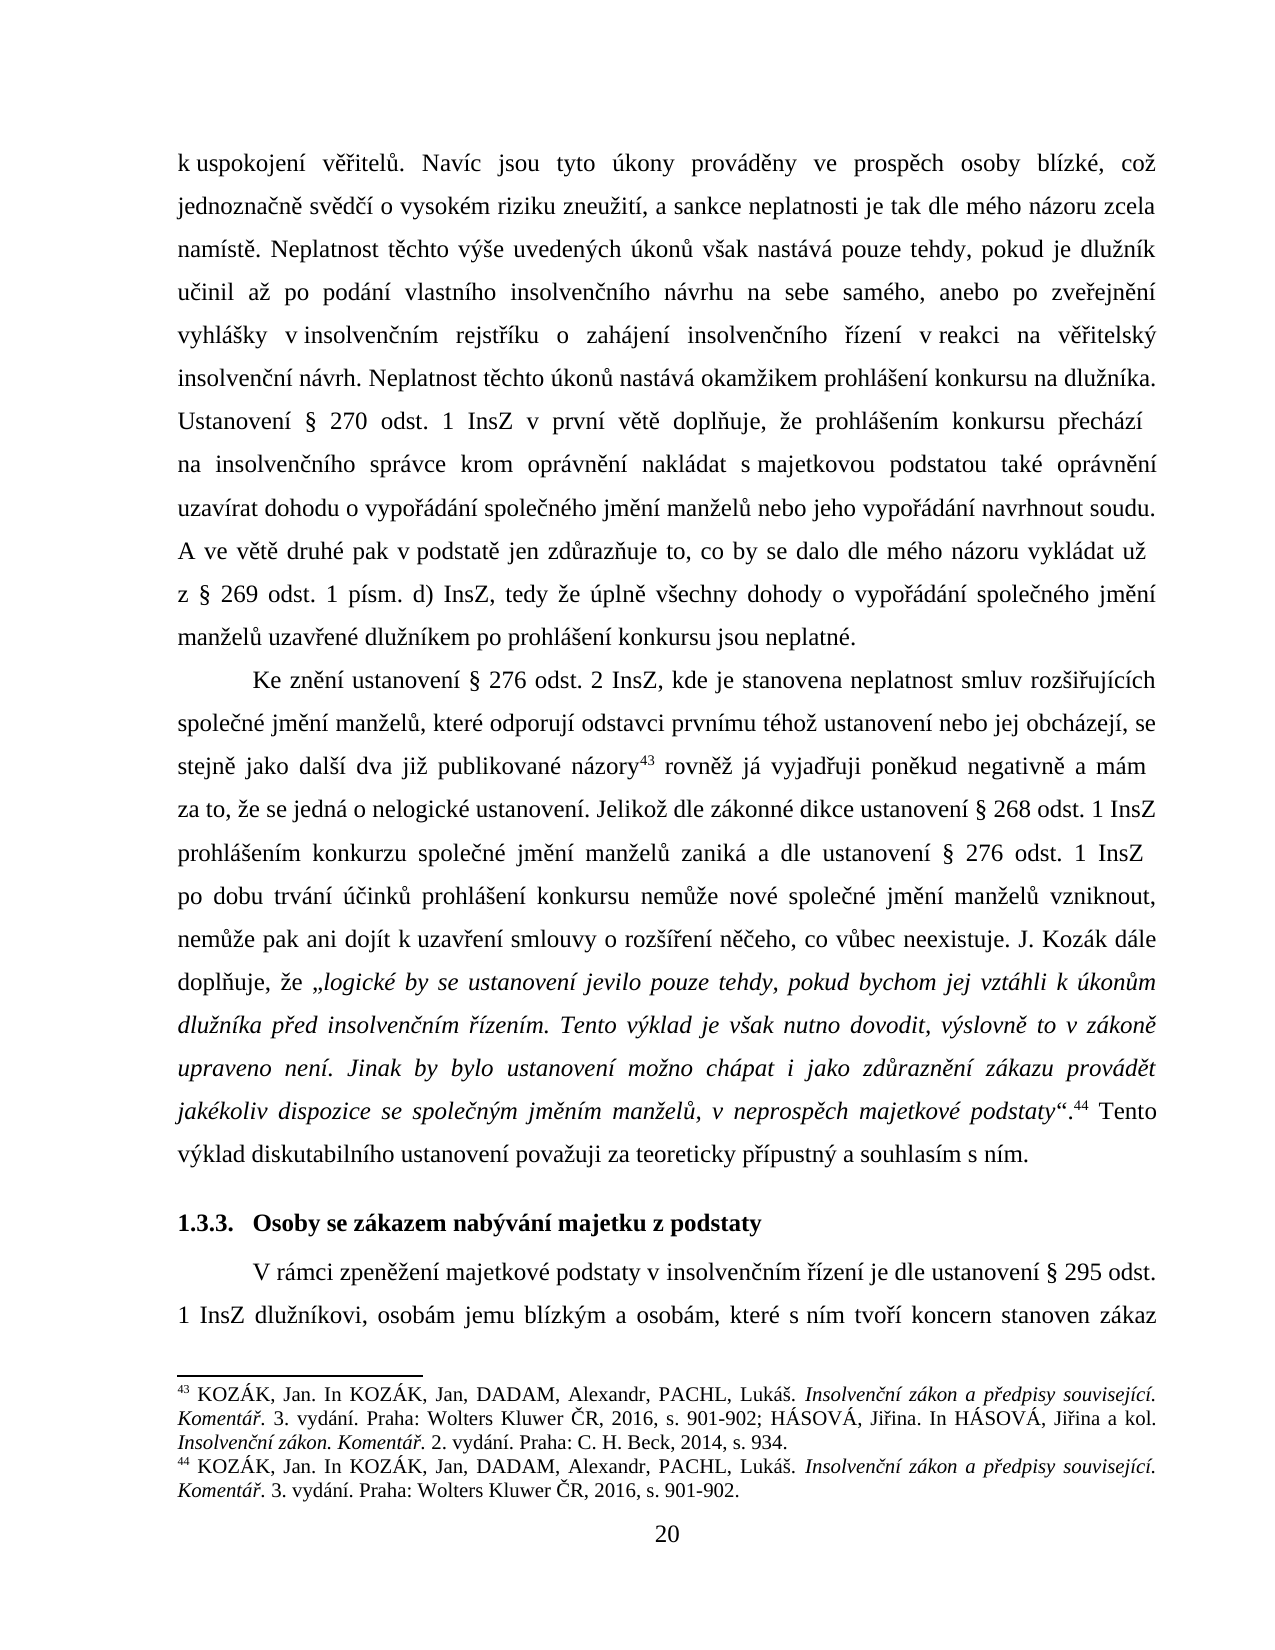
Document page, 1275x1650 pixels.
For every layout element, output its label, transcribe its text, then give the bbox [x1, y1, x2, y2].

subtitle Osoby se zákazem nabývání majetku z podstaty [177, 1208, 1157, 1236]
text Ke znění ustanovení § 276 odst. 2 InsZ, kde je stanovena neplatnost smluv rozšiřujících společné jmění manželů, které odporují odstavci prvnímu téhož ustanovení nebo jej obcházejí, se stejně jako další dva již publikované názory rovněž já vyjadřuji poněkud negativně a mám za to, že se jedná o nelogické ustanovení. Jelikož dle zákonné dikce ustanovení § 268 odst. 1 InsZ prohlášením konkurzu společné jmění manželů zaniká a dle ustanovení § 276 odst. 1 InsZ po dobu trvání účinků prohlášení konkursu nemůže nové společné jmění manželů vzniknout, nemůže pak ani dojít k uzavření smlouvy o rozšíření něčeho, co vůbec neexistuje. J. Kozák dále doplňuje, že „logické by se ustanovení jevilo pouze tehdy, pokud bychom jej vztáhli k úkonům dlužníka před insolvenčním řízením. Tento výklad je však nutno dovodit, výslovně to v zákoně upraveno není. Jinak by bylo ustanovení možno chápat i jako zdůraznění zákazu provádět jakékoliv dispozice se společným jměním manželů, v neprospěch majetkové podstaty“. Tento výklad diskutabilního ustanovení považuji za teoreticky přípustný a souhlasím s ním. [177, 665, 1157, 1168]
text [177, 148, 1157, 651]
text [177, 1257, 1157, 1329]
